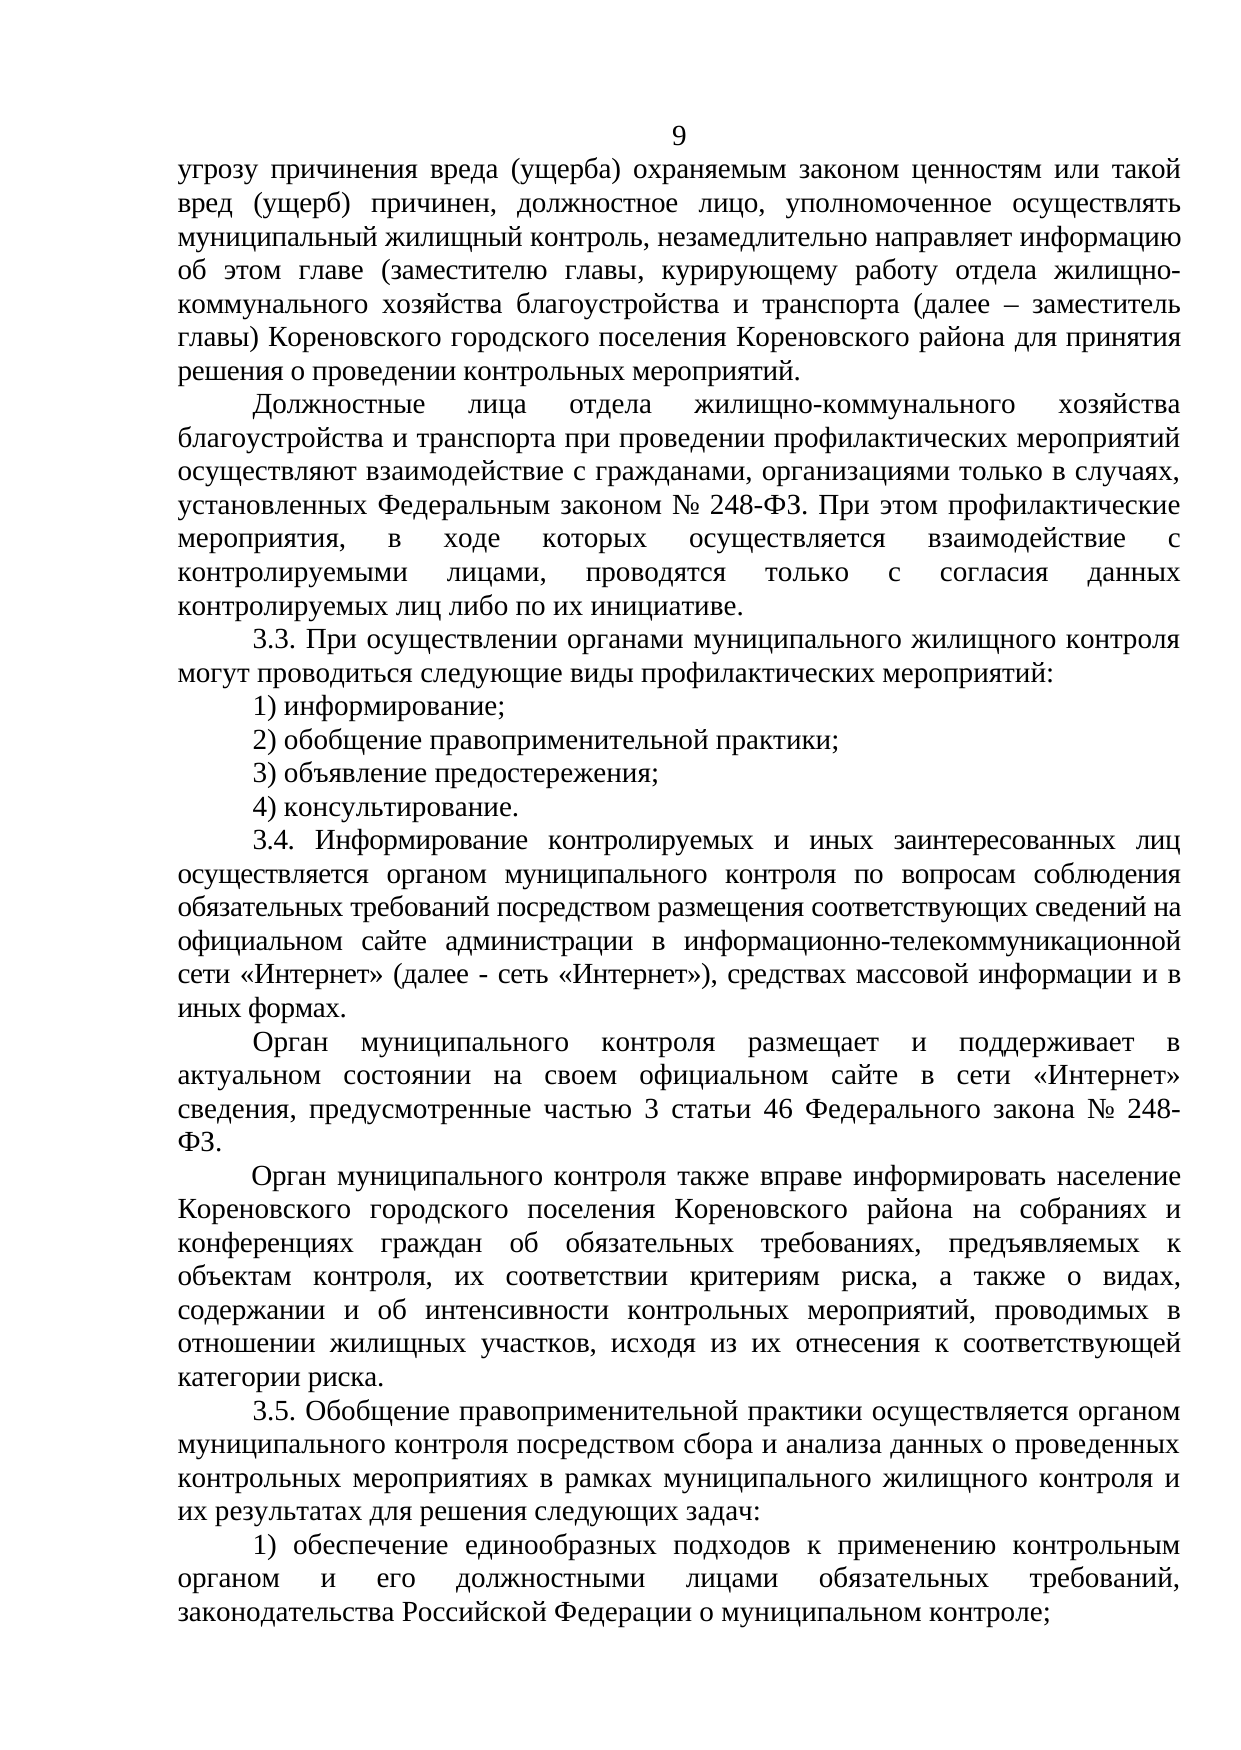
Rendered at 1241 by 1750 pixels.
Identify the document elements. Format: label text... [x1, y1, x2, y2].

text 3) объявление предостережения; [177, 755, 1181, 789]
text Орган муниципального контроля размещает и поддерживает в актуальном состоянии на своем официальном сайте в сети «Интернет» сведения, предусмотренные частью 3 статьи 46 Федерального закона № 248-ФЗ. [177, 1024, 1181, 1158]
text 1) информирование; [177, 688, 1181, 722]
text 3.3. При осуществлении органами муниципального жилищного контроля могут проводиться следующие виды профилактических мероприятий: [177, 621, 1181, 688]
text 3.4. Информирование контролируемых и иных заинтересованных лиц осуществляется органом муниципального контроля по вопросам соблюдения обязательных требований посредством размещения соответствующих сведений на официальном сайте администрации в информационно-телекоммуникационной сети «Интернет» (далее - сеть «Интернет»), средствах массовой информации и в иных формах. [177, 822, 1181, 1024]
text 4) консультирование. [177, 789, 1181, 822]
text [177, 152, 1181, 386]
text Орган муниципального контроля также вправе информировать население Кореновского городского поселения Кореновского района на собраниях и конференциях граждан об обязательных требованиях, предъявляемых к объектам контроля, их соответствии критериям риска, а также о видах, содержании и об интенсивности контрольных мероприятий, проводимых в отношении жилищных участков, исходя из их отнесения к соответствующей категории риска. [177, 1158, 1181, 1393]
text 1) обеспечение единообразных подходов к применению контрольным органом и его должностными лицами обязательных требований, законодательства Российской Федерации о муниципальном контроле; [177, 1527, 1181, 1627]
text Должностные лица отдела жилищно-коммунального хозяйства благоустройства и транспорта при проведении профилактических мероприятий осуществляют взаимодействие с гражданами, организациями только в случаях, установленных Федеральным законом № 248-ФЗ. При этом профилактические мероприятия, в ходе которых осуществляется взаимодействие с контролируемыми лицами, проводятся только с согласия данных контролируемых лиц либо по их инициативе. [177, 386, 1181, 621]
text 3.5. Обобщение правоприменительной практики осуществляется органом муниципального контроля посредством сбора и анализа данных о проведенных контрольных мероприятиях в рамках муниципального жилищного контроля и их результатах для решения следующих задач: [177, 1393, 1181, 1527]
text 2) обобщение правоприменительной практики; [177, 722, 1181, 755]
